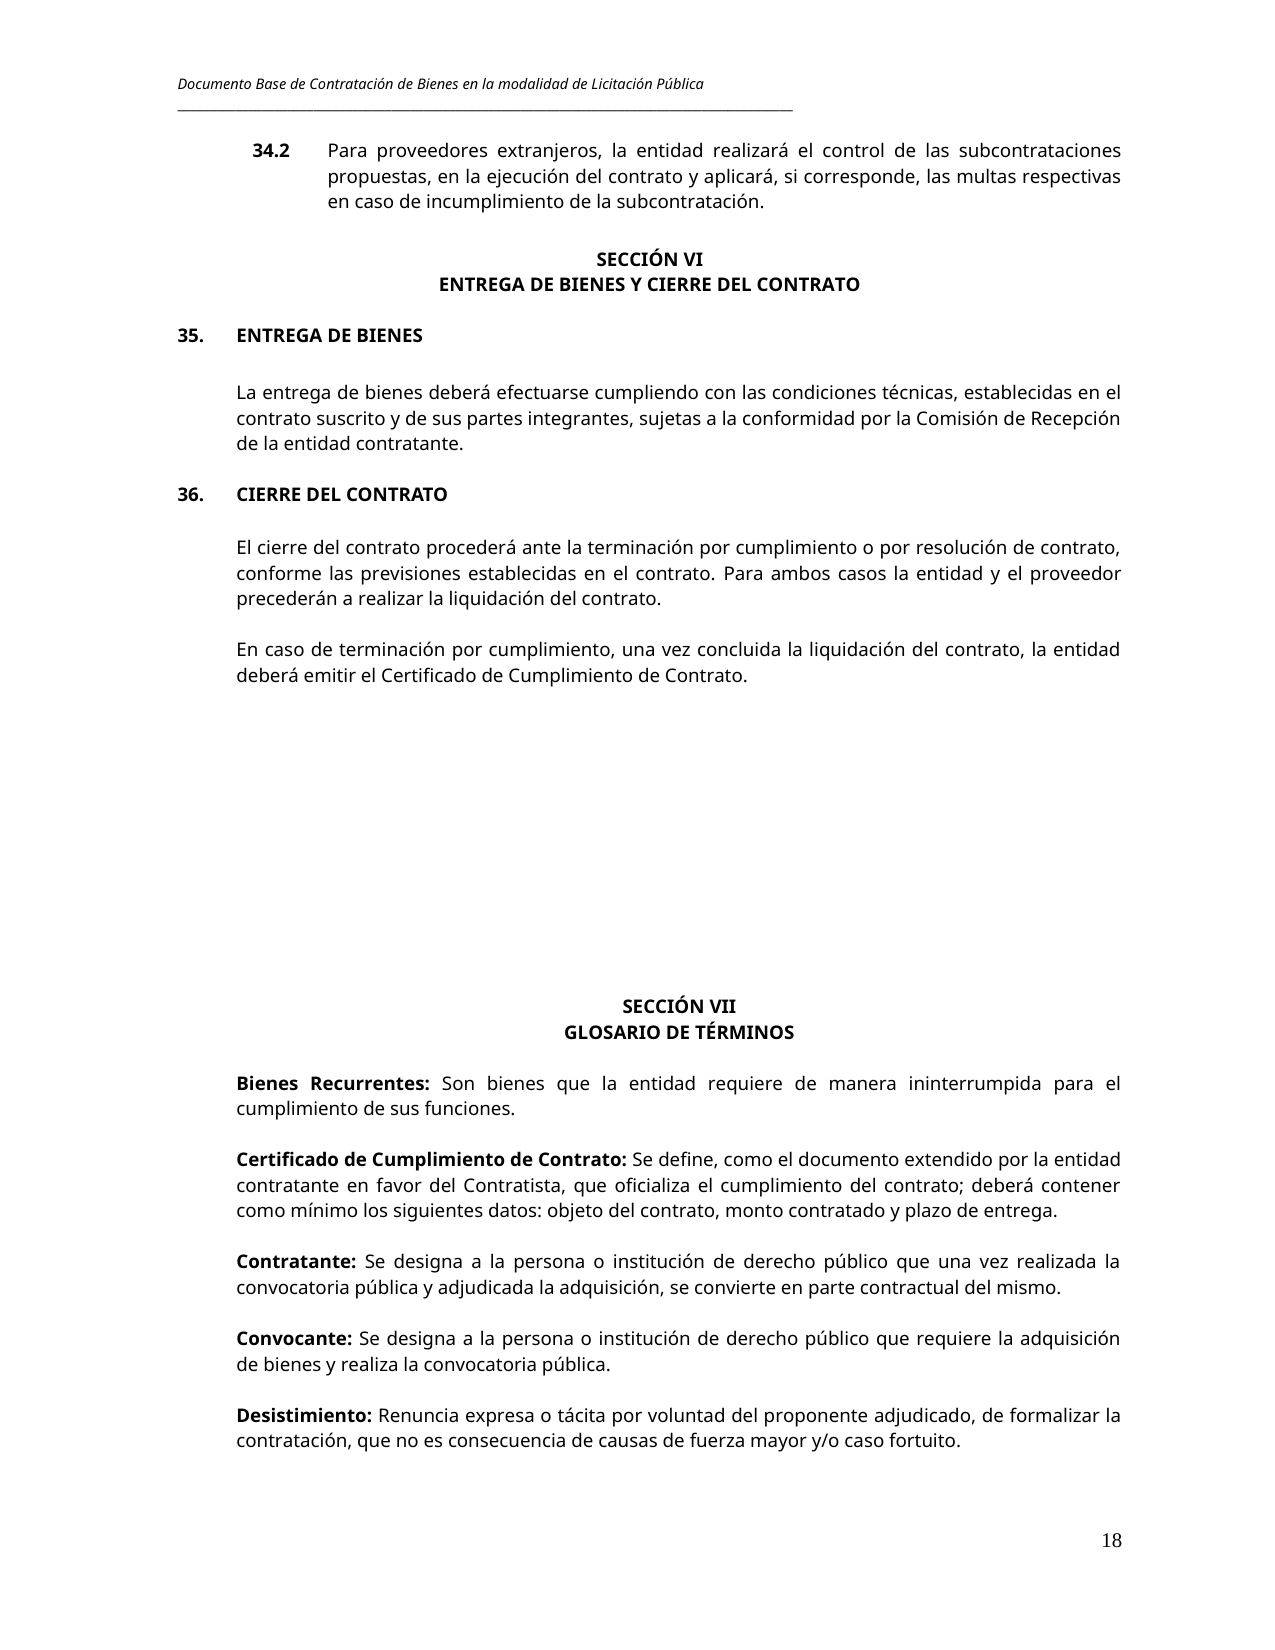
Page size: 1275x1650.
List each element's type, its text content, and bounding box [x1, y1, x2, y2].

text La entrega de bienes deberá efectuarse cumpliendo con las condiciones técnicas, establecidas en el contrato suscrito y de sus partes integrantes, sujetas a la conformidad por la Comisión de Recepción de la entidad contratante. [177, 379, 1122, 456]
list CIERRE DEL CONTRATO [177, 481, 1122, 506]
list Para proveedores extranjeros, la entidad realizará el control de las subcontrataciones propuestas, en la ejecución del contrato y aplicará, si corresponde, las multas respectivas en caso de incumplimiento de la subcontratación. [252, 138, 1122, 214]
text SECCIÓN VII [236, 994, 1122, 1019]
text El cierre del contrato procederá ante la terminación por cumplimiento o por resolución de contrato, conforme las previsiones establecidas en el contrato. Para ambos casos la entidad y el proveedor precederán a realizar la liquidación del contrato. [236, 534, 1122, 611]
text Desistimiento: Renuncia expresa o tácita por voluntad del proponente adjudicado, de formalizar la contratación, que no es consecuencia de causas de fuerza mayor y/o caso fortuito. [236, 1402, 1122, 1453]
text GLOSARIO DE TÉRMINOS [236, 1019, 1122, 1045]
text Certificado de Cumplimiento de Contrato: Se define, como el documento extendido por la entidad contratante en favor del Contratista, que oficializa el cumplimiento del contrato; deberá contener como mínimo los siguientes datos: objeto del contrato, monto contratado y plazo de entrega. [236, 1147, 1122, 1223]
text ENTREGA DE BIENES Y CIERRE DEL CONTRATO [177, 272, 1122, 297]
text En caso de terminación por cumplimiento, una vez concluida la liquidación del contrato, la entidad deberá emitir el Certificado de Cumplimiento de Contrato. [236, 636, 1122, 687]
text SECCIÓN VI [177, 246, 1122, 272]
text Contratante: Se designa a la persona o institución de derecho público que una vez realizada la convocatoria pública y adjudicada la adquisición, se convierte en parte contractual del mismo. [236, 1249, 1122, 1300]
text Convocante: Se designa a la persona o institución de derecho público que requiere la adquisición de bienes y realiza la convocatoria pública. [236, 1325, 1122, 1376]
list ENTREGA DE BIENES [177, 322, 1122, 348]
text Bienes Recurrentes: Son bienes que la entidad requiere de manera ininterrumpida para el cumplimiento de sus funciones. [236, 1070, 1122, 1121]
